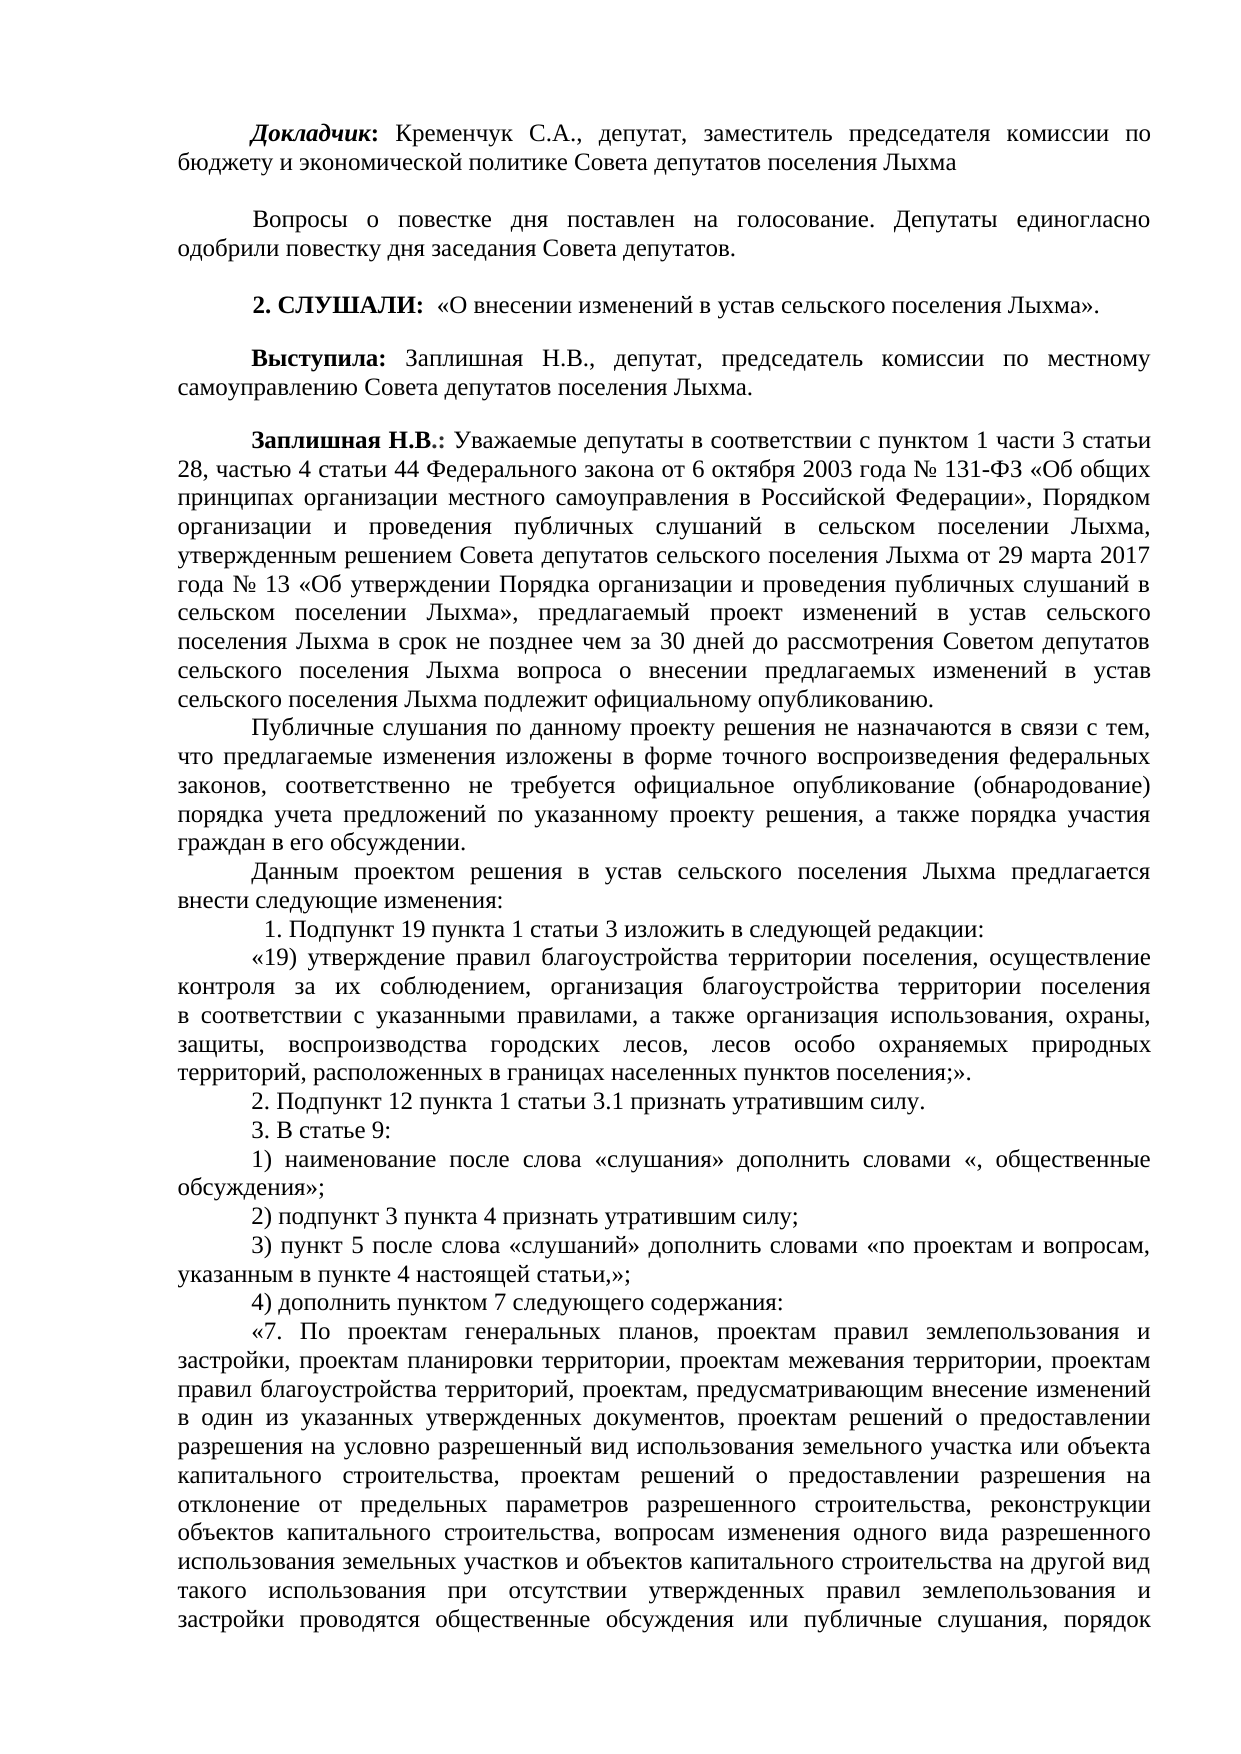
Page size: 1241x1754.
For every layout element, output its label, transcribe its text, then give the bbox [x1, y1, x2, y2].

text Выступила: Заплишная Н.В., депутат, председатель комиссии по местному самоуправлению Совета депутатов поселения Лыхма. [177, 343, 1152, 401]
text 2. СЛУШАЛИ: «О внесении изменений в устав сельского поселения Лыхма». [177, 291, 1152, 319]
text 2) подпункт 3 пункта 4 признать утратившим силу; [177, 1201, 1152, 1230]
text 3. В статье 9: [177, 1115, 1152, 1144]
text Данным проектом решения в устав сельского поселения Лыхма предлагается внести следующие изменения: [177, 856, 1152, 914]
text Докладчик: Кременчук С.А., депутат, заместитель председателя комиссии по бюджету и экономической политике Совета депутатов поселения Лыхма [177, 118, 1152, 176]
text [177, 1316, 1152, 1632]
text 1) наименование после слова «слушания» дополнить словами «, общественные обсуждения»; [177, 1144, 1152, 1201]
text 3) пункт 5 после слова «слушаний» дополнить словами «по проектам и вопросам, указанным в пункте 4 настоящей статьи,»; [177, 1230, 1152, 1287]
text Публичные слушания по данному проекту решения не назначаются в связи с тем, что предлагаемые изменения изложены в форме точного воспроизведения федеральных законов, соответственно не требуется официальное опубликование (обнародование) порядка учета предложений по указанному проекту решения, а также порядка участия граждан в его обсуждении. [177, 712, 1152, 856]
text Вопросы о повестке дня поставлен на голосование. Депутаты единогласно одобрили повестку дня заседания Совета депутатов. [177, 204, 1152, 262]
text «19) утверждение правил благоустройства территории поселения, осуществление контроля за их соблюдением, организация благоустройства территории поселения в соответствии с указанными правилами, а также организация использования, охраны, защиты, воспроизводства городских лесов, лесов особо охраняемых природных территорий, расположенных в границах населенных пунктов поселения;». [177, 942, 1152, 1086]
text 2. Подпункт 12 пункта 1 статьи 3.1 признать утратившим силу. [177, 1086, 1152, 1115]
text 1. Подпункт 19 пункта 1 статьи 3 изложить в следующей редакции: [177, 914, 1152, 942]
text Заплишная Н.В.: Уважаемые депутаты в соответствии с пунктом 1 части 3 статьи 28, частью 4 статьи 44 Федерального закона от 6 октября 2003 года № 131-ФЗ «Об общих принципах организации местного самоуправления в Российской Федерации», Порядком организации и проведения публичных слушаний в сельском поселении Лыхма, утвержденным решением Совета депутатов сельского поселения Лыхма от 29 марта 2017 года № 13 «Об утверждении Порядка организации и проведения публичных слушаний в сельском поселении Лыхма», предлагаемый проект изменений в устав сельского поселения Лыхма в срок не позднее чем за 30 дней до рассмотрения Советом депутатов сельского поселения Лыхма вопроса о внесении предлагаемых изменений в устав сельского поселения Лыхма подлежит официальному опубликованию. [177, 425, 1152, 712]
text 4) дополнить пунктом 7 следующего содержания: [177, 1287, 1152, 1316]
